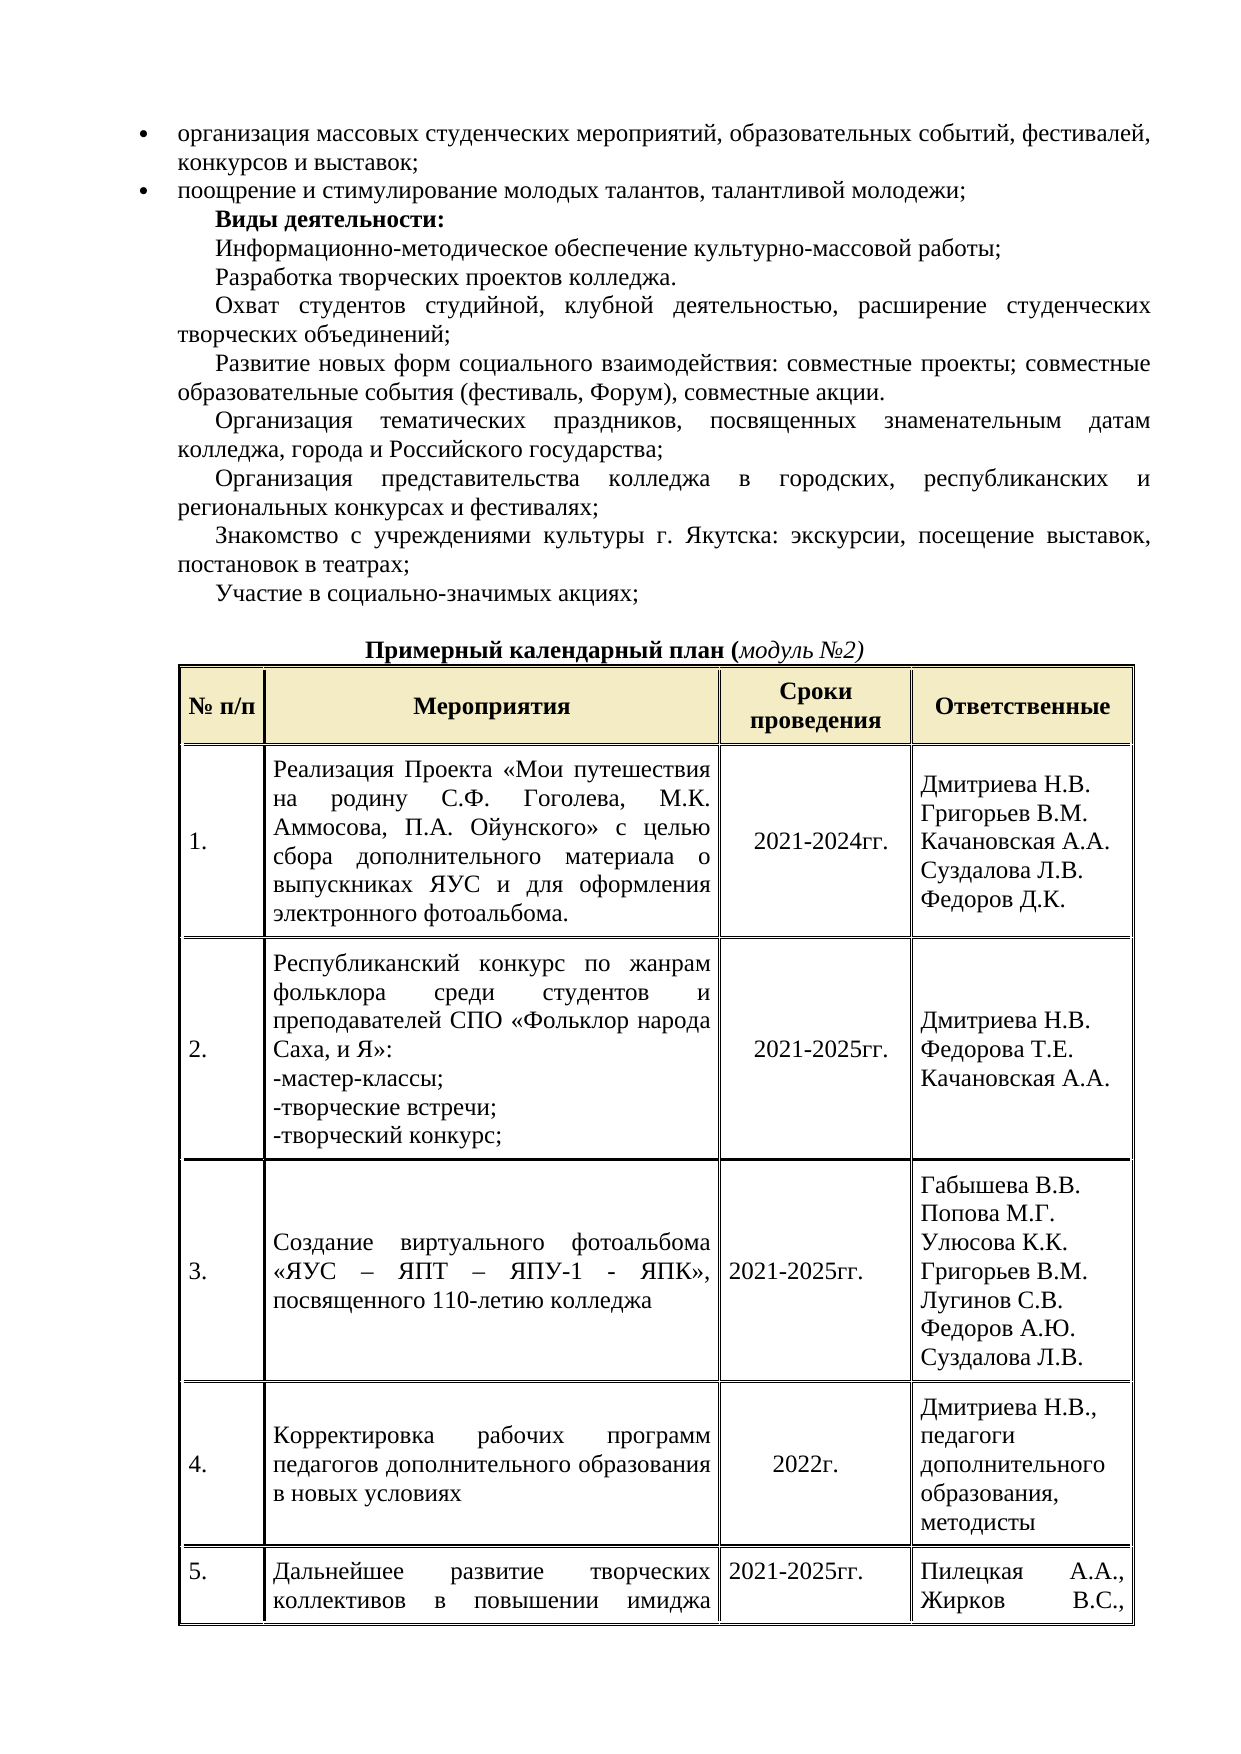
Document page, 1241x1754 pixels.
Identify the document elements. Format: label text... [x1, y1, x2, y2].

table_cell Создание виртуального фотоальбома «ЯУС – ЯПТ – ЯПУ-1 - ЯПК», посвященного 110-летию колледжа [266, 1161, 718, 1380]
text Виды деятельности: [177, 204, 1152, 233]
table_header № п/п [181, 666, 264, 743]
table_cell 2021-2025гг. [720, 1548, 912, 1622]
text Организация представительства колледжа в городских, республиканских и региональных конкурсах и фестивалях; [177, 463, 1152, 521]
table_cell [912, 1544, 1132, 1622]
text Примерный календарный план (модуль №2) [177, 636, 1152, 664]
text Организация тематических праздников, посвященных знаменательным датам колледжа, города и Российского государства; [177, 406, 1152, 463]
table_cell 2021-2025гг. [721, 1161, 910, 1380]
table_cell 2. [180, 936, 264, 1158]
table_header Мероприятия [264, 668, 720, 743]
table_cell 3. [180, 1158, 263, 1380]
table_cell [264, 1548, 720, 1622]
table_cell 2021-2025гг. [721, 939, 910, 1158]
table_header Ответственные [912, 668, 1132, 743]
table_cell 2021-2024гг. [721, 746, 910, 936]
table_header Сроки проведения [720, 668, 912, 743]
table_cell Дмитриева Н.В., педагоги дополнительного образования, методисты [912, 1380, 1133, 1544]
table_cell Корректировка рабочих программ педагогов дополнительного образования в новых условиях [266, 1383, 718, 1544]
text Информационно-методическое обеспечение культурно-массовой работы; [177, 233, 1152, 262]
text Разработка творческих проектов колледжа. [177, 262, 1152, 291]
table_cell 2022г. [721, 1383, 910, 1544]
table_cell 5. [181, 1544, 264, 1622]
table_cell Дмитриева Н.В. Григорьев В.М. Качановская А.А. Суздалова Л.В. Федоров Д.К. [912, 743, 1133, 936]
text Охват студентов студийной, клубной деятельностью, расширение студенческих творческих объединений; [177, 291, 1152, 348]
list поощрение и стимулирование молодых талантов, талантливой молодежи; [140, 176, 1152, 204]
table_cell Дмитриева Н.В. Федорова Т.Е. Качановская А.А. [912, 936, 1133, 1158]
table_cell 1. [180, 743, 264, 936]
text Участие в социально-значимых акциях; [177, 578, 1152, 607]
table_cell Республиканский конкурс по жанрам фольклора среди студентов и преподавателей СПО «Фольклор народа Саха, и Я»: -мастер-классы; -творческие встречи; -творческий конкурс; [266, 939, 718, 1158]
list организация массовых студенческих мероприятий, образовательных событий, фестивалей, конкурсов и выставок; [140, 118, 1152, 176]
table_cell 4. [180, 1380, 264, 1544]
text Знакомство с учреждениями культуры г. Якутска: экскурсии, посещение выставок, постановок в театрах; [177, 521, 1152, 578]
text Развитие новых форм социального взаимодействия: совместные проекты; совместные образовательные события (фестиваль, Форум), совместные акции. [177, 348, 1152, 406]
table_cell Габышева В.В. Попова М.Г. Улюсова К.К. Григорьев В.М. Лугинов С.В. Федоров А.Ю. Суздалова Л.В. [913, 1158, 1133, 1380]
table_cell Реализация Проекта «Мои путешествия на родину С.Ф. Гоголева, М.К. Аммосова, П.А. Ойунского» с целью сбора дополнительного материала о выпускниках ЯУС и для оформления электронного фотоальбома. [266, 746, 718, 936]
